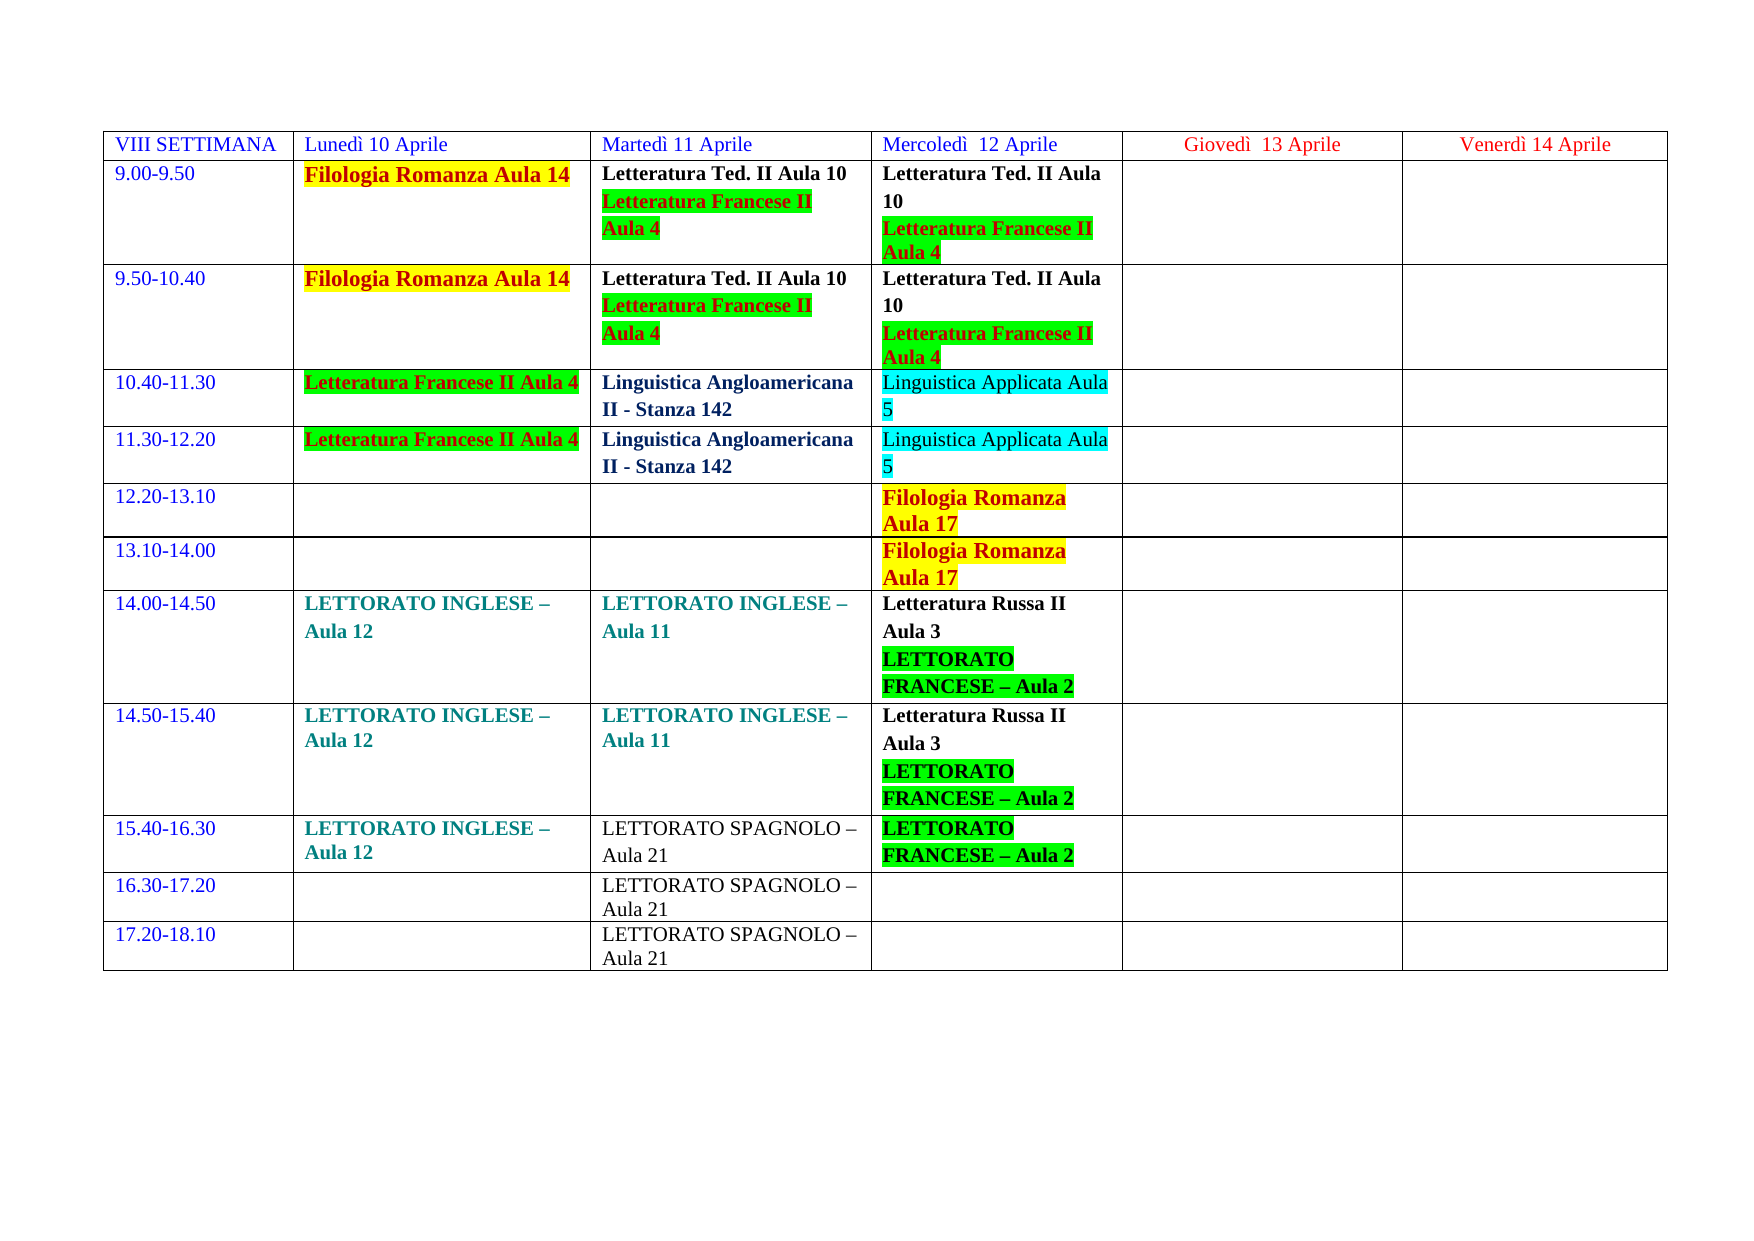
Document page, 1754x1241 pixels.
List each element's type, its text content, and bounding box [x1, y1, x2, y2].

table_cell [294, 922, 590, 970]
table_cell 14.50-15.40 [104, 704, 293, 814]
table_header VIII settimana [104, 132, 293, 160]
table_cell LETTORATO FRANCESE – Aula 2 [872, 816, 1122, 872]
table_cell [1403, 816, 1667, 872]
table_cell 16.30-17.20 [104, 873, 293, 921]
table_header Mercoledì 12 Aprile [872, 132, 1122, 160]
table_cell Filologia Romanza Aula 17 [958, 484, 1122, 536]
table_cell [1403, 484, 1667, 536]
table_cell Letteratura Russa II Aula 3 LETTORATO FRANCESE – Aula 2 [872, 591, 1122, 702]
table_cell [1123, 591, 1402, 702]
table_cell 11.30-12.20 [104, 427, 293, 483]
table_cell [1403, 370, 1667, 426]
table_cell [1123, 922, 1402, 970]
table_cell [1123, 538, 1402, 590]
table_header Martedì 11 Aprile [591, 132, 871, 160]
table_cell LETTORATO INGLESE – Aula 12 [294, 591, 590, 702]
table_cell [1123, 704, 1402, 814]
table_cell [1123, 427, 1402, 483]
table_cell Filologia Romanza Aula 14 [294, 161, 590, 264]
table_cell Letteratura Francese II Aula 4 [294, 370, 590, 426]
table_cell Letteratura Ted. II Aula 10 Letteratura Francese II Aula 4 [872, 265, 1122, 369]
table_cell [1123, 265, 1402, 369]
table_header Lunedì 10 Aprile [294, 132, 590, 160]
table_cell Letteratura Ted. II Aula 10 Letteratura Francese II Aula 4 [591, 161, 871, 264]
table_cell [1123, 370, 1402, 426]
table_cell [1403, 873, 1667, 921]
table_cell [872, 922, 1122, 970]
table_cell 9.50-10.40 [104, 265, 293, 369]
table_cell 12.20-13.10 [104, 484, 293, 536]
table_cell Linguistica Applicata Aula 5 [872, 427, 1122, 483]
table_cell LETTORATO SPAGNOLO – Aula 21 [591, 922, 871, 970]
table_cell [294, 873, 590, 921]
table_header Venerdì 14 Aprile [1403, 132, 1667, 160]
table_cell [294, 484, 590, 536]
table_cell LETTORATO INGLESE – Aula 11 [591, 704, 871, 814]
table_cell Letteratura Ted. II Aula 10 Letteratura Francese II Aula 4 [591, 265, 871, 369]
table_cell [1403, 704, 1667, 814]
table_cell LETTORATO INGLESE – Aula 11 [591, 591, 871, 702]
table_cell [294, 538, 590, 590]
table_cell 13.10-14.00 [104, 538, 293, 590]
table_cell [1403, 161, 1667, 264]
table_cell Linguistica Angloamericana II - Stanza 142 [591, 370, 871, 426]
table_cell Filologia Romanza Aula 14 [294, 265, 590, 369]
table_cell Filologia Romanza Aula 17 [958, 538, 1122, 590]
table_cell Linguistica Angloamericana II - Stanza 142 [591, 427, 871, 483]
table_cell LETTORATO SPAGNOLO – Aula 21 [591, 816, 871, 872]
table_cell 14.00-14.50 [104, 591, 293, 702]
table_cell [872, 873, 1122, 921]
table_cell Letteratura Russa II Aula 3 LETTORATO FRANCESE – Aula 2 [872, 704, 1122, 814]
table_cell Letteratura Ted. II Aula 10 Letteratura Francese II Aula 4 [872, 161, 1122, 264]
table_cell Letteratura Francese II Aula 4 [294, 427, 590, 483]
table_cell [591, 484, 871, 536]
table_cell Linguistica Applicata Aula 5 [872, 370, 1122, 426]
table_header Giovedì 13 Aprile [1123, 132, 1402, 160]
table_cell 17.20-18.10 [104, 922, 293, 970]
table_cell [591, 538, 871, 590]
table_cell LETTORATO SPAGNOLO – Aula 21 [591, 873, 871, 921]
table_cell [1403, 591, 1667, 702]
table_cell [1123, 873, 1402, 921]
table_cell [1403, 538, 1667, 590]
table_cell [1123, 816, 1402, 872]
table_cell 10.40-11.30 [104, 370, 293, 426]
table_cell 15.40-16.30 [104, 816, 293, 872]
table_cell [1403, 922, 1667, 970]
table_cell 9.00-9.50 [104, 161, 293, 264]
table_cell [1123, 161, 1402, 264]
table_cell LETTORATO INGLESE – Aula 12 [294, 816, 590, 872]
table_cell [1123, 484, 1402, 536]
table_cell [1403, 427, 1667, 483]
table_cell LETTORATO INGLESE – Aula 12 [294, 704, 590, 814]
table_cell [1403, 265, 1667, 369]
